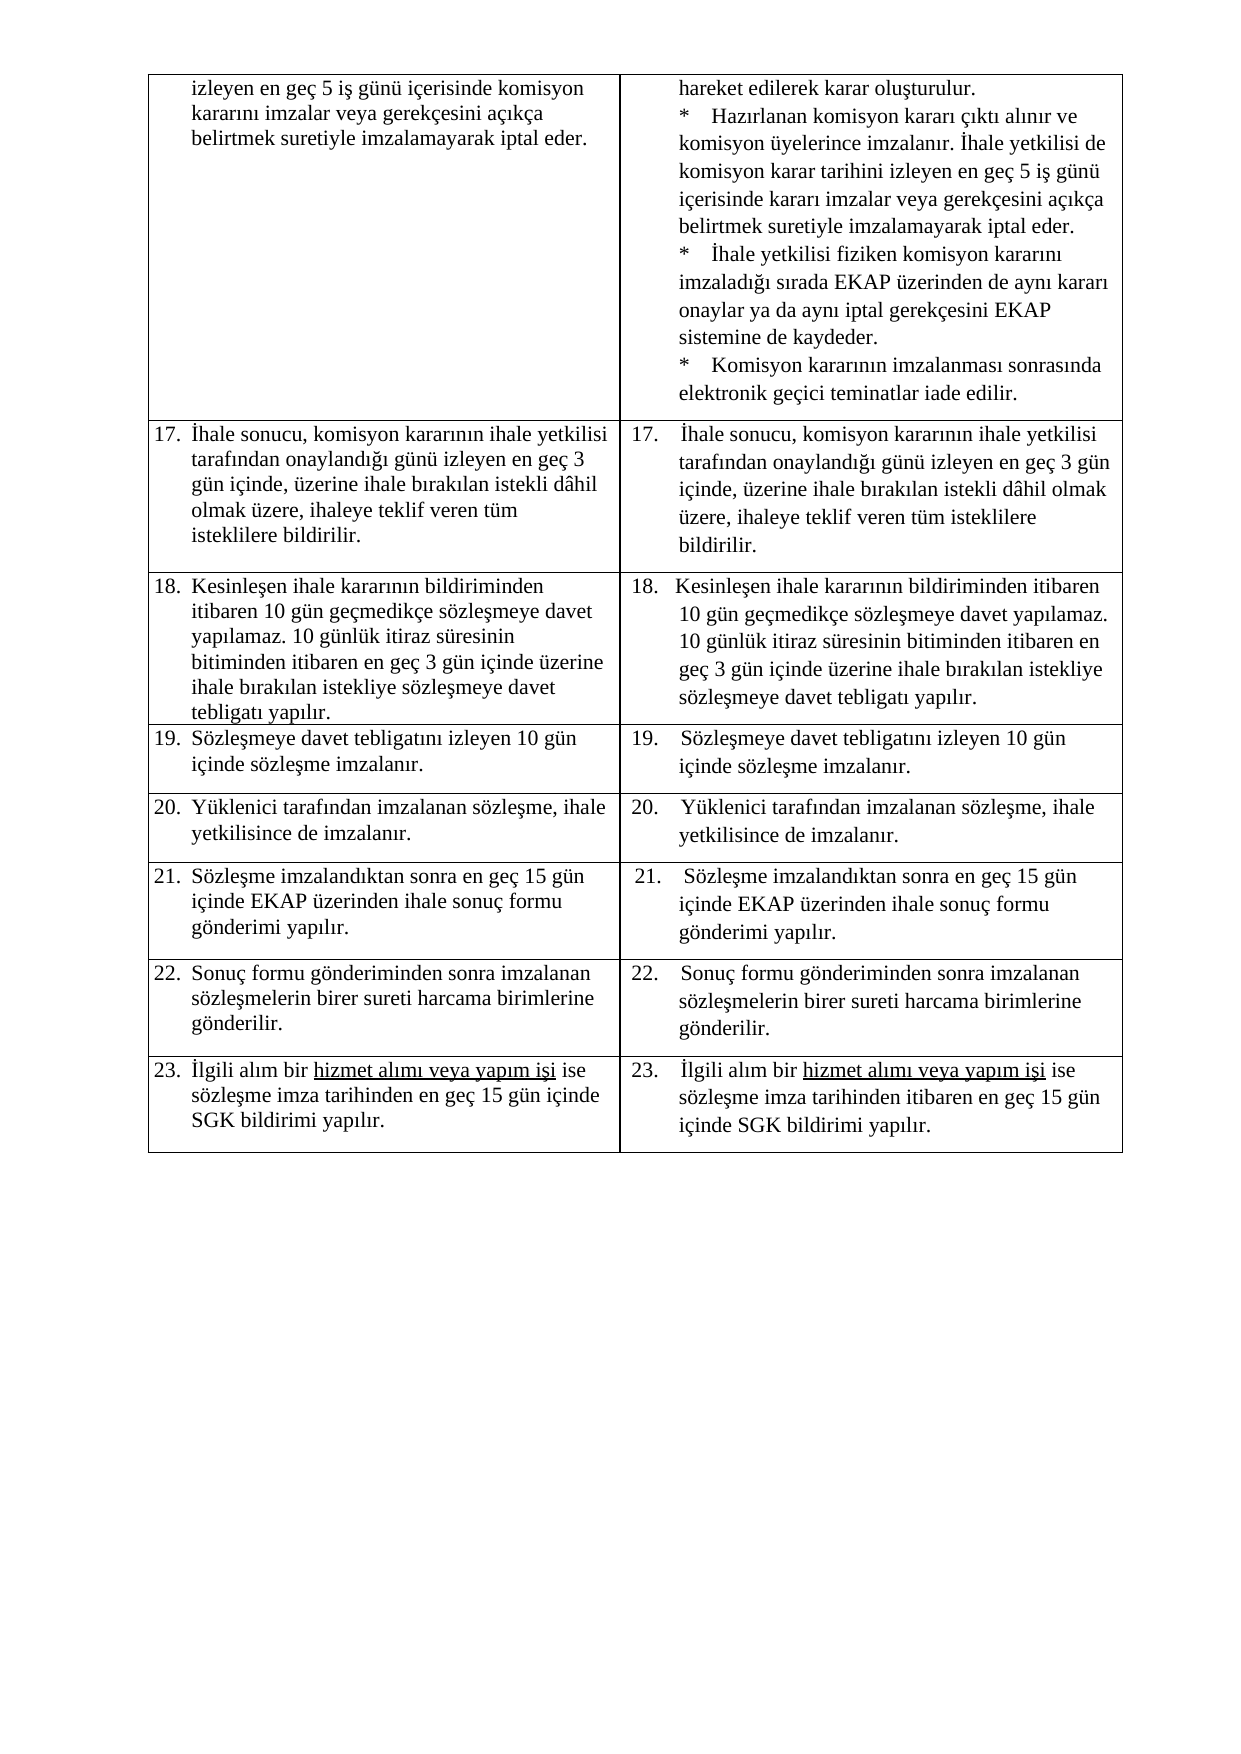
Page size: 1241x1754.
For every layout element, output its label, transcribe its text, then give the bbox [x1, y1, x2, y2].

table_cell 21. Sözleşme imzalandıktan sonra en geç 15 gün içinde EKAP üzerinden ihale sonuç formu gönderimi yapılır. [621, 863, 1122, 959]
table_cell 20. Yüklenici tarafından imzalanan sözleşme, ihale yetkilisince de imzalanır. [621, 794, 1122, 862]
table_cell 23. İlgili alım bir hizmet alımı veya yapım işi ise sözleşme imza tarihinden itibaren en geç 15 gün içinde SGK bildirimi yapılır. [621, 1057, 1122, 1152]
table_cell 17. İhale sonucu, komisyon kararının ihale yetkilisi tarafından onaylandığı günü izleyen en geç 3 gün içinde, üzerine ihale bırakılan istekli dâhil olmak üzere, ihaleye teklif veren tüm isteklilere bildirilir. [621, 421, 1122, 572]
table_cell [621, 75, 1122, 420]
table_cell İlgili alım bir hizmet alımı veya yapım işi ise sözleşme imza tarihinden en geç 15 gün içinde SGK bildirimi yapılır. [149, 1057, 619, 1152]
table_cell Sözleşme imzalandıktan sonra en geç 15 gün içinde EKAP üzerinden ihale sonuç formu gönderimi yapılır. [149, 863, 619, 959]
table_cell İhale sonucu, komisyon kararının ihale yetkilisi tarafından onaylandığı günü izleyen en geç 3 gün içinde, üzerine ihale bırakılan istekli dâhil olmak üzere, ihaleye teklif veren tüm isteklilere bildirilir. [149, 421, 619, 572]
table_cell 18. Kesinleşen ihale kararının bildiriminden itibaren 10 gün geçmedikçe sözleşmeye davet yapılamaz. 10 günlük itiraz süresinin bitiminden itibaren en geç 3 gün içinde üzerine ihale bırakılan istekliye sözleşmeye davet tebligatı yapılır. [621, 573, 1122, 724]
table_cell 19. Sözleşmeye davet tebligatını izleyen 10 gün içinde sözleşme imzalanır. [621, 725, 1122, 793]
table_cell Sonuç formu gönderiminden sonra imzalanan sözleşmelerin birer sureti harcama birimlerine gönderilir. [149, 960, 619, 1056]
table_cell Sözleşmeye davet tebligatını izleyen 10 gün içinde sözleşme imzalanır. [149, 725, 619, 793]
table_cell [149, 75, 619, 420]
table_cell 22. Sonuç formu gönderiminden sonra imzalanan sözleşmelerin birer sureti harcama birimlerine gönderilir. [621, 960, 1122, 1056]
table_cell Yüklenici tarafından imzalanan sözleşme, ihale yetkilisince de imzalanır. [149, 794, 619, 862]
table_cell Kesinleşen ihale kararının bildiriminden itibaren 10 gün geçmedikçe sözleşmeye davet yapılamaz. 10 günlük itiraz süresinin bitiminden itibaren en geç 3 gün içinde üzerine ihale bırakılan istekliye sözleşmeye davet tebligatı yapılır. [149, 573, 619, 724]
